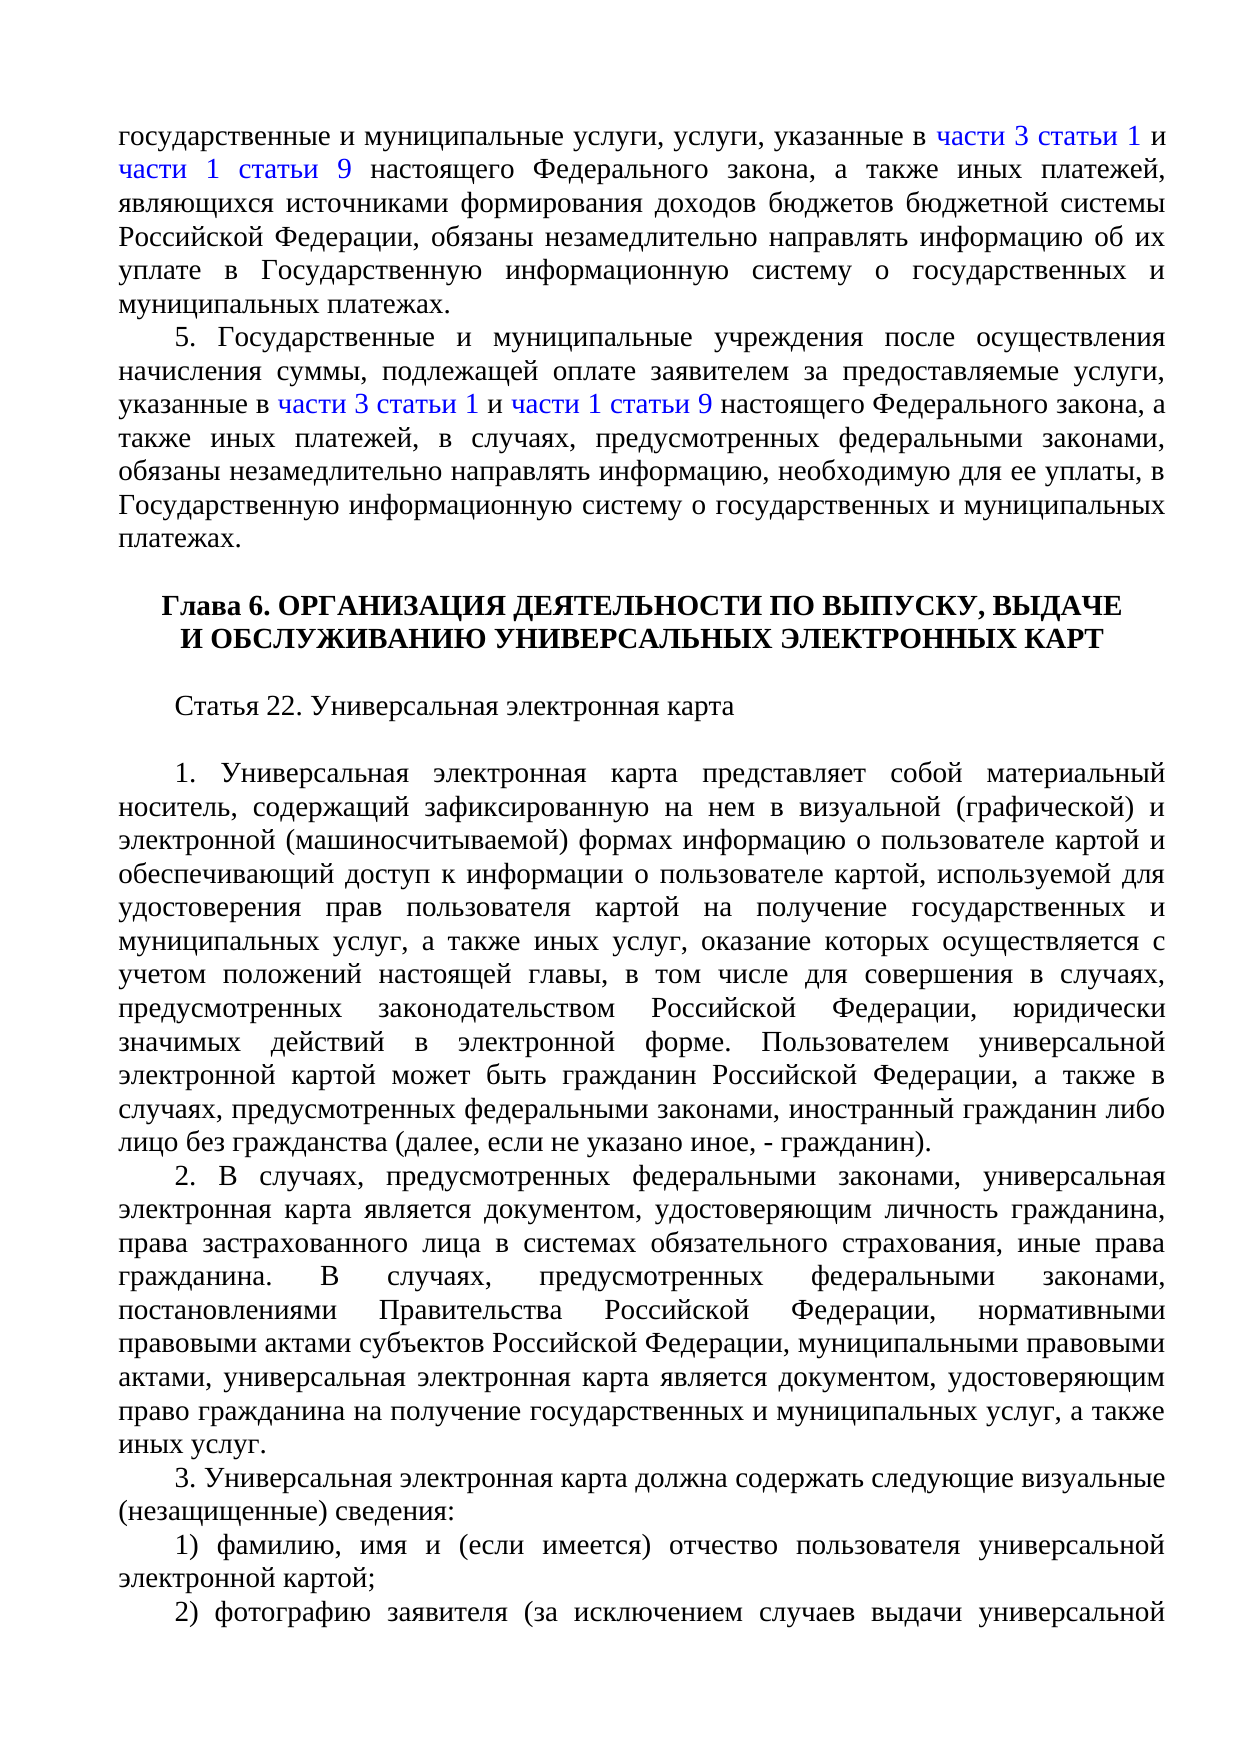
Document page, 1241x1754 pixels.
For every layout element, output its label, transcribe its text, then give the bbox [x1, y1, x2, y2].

text И ОБСЛУЖИВАНИЮ УНИВЕРСАЛЬНЫХ ЭЛЕКТРОННЫХ КАРТ [118, 621, 1166, 655]
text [118, 118, 1166, 319]
text 3. Универсальная электронная карта должна содержать следующие визуальные (незащищенные) сведения: [118, 1460, 1166, 1527]
text 5. Государственные и муниципальные учреждения после осуществления начисления суммы, подлежащей оплате заявителем за предоставляемые услуги, указанные в части 3 статьи 1 и части 1 статьи 9 настоящего Федерального закона, а также иных платежей, в случаях, предусмотренных федеральными законами, обязаны незамедлительно направлять информацию, необходимую для ее уплаты, в Государственную информационную систему о государственных и муниципальных платежах. [118, 319, 1166, 554]
text Статья 22. Универсальная электронная карта [118, 688, 1166, 722]
text 1) фамилию, имя и (если имеется) отчество пользователя универсальной электронной картой; [118, 1527, 1166, 1594]
text 1. Универсальная электронная карта представляет собой материальный носитель, содержащий зафиксированную на нем в визуальной (графической) и электронной (машиносчитываемой) формах информацию о пользователе картой и обеспечивающий доступ к информации о пользователе картой, используемой для удостоверения прав пользователя картой на получение государственных и муниципальных услуг, а также иных услуг, оказание которых осуществляется с учетом положений настоящей главы, в том числе для совершения в случаях, предусмотренных законодательством Российской Федерации, юридически значимых действий в электронной форме. Пользователем универсальной электронной картой может быть гражданин Российской Федерации, а также в случаях, предусмотренных федеральными законами, иностранный гражданин либо лицо без гражданства (далее, если не указано иное, - гражданин). [118, 755, 1166, 1158]
text Глава 6. ОРГАНИЗАЦИЯ ДЕЯТЕЛЬНОСТИ ПО ВЫПУСКУ, ВЫДАЧЕ [118, 588, 1166, 621]
text 2. В случаях, предусмотренных федеральными законами, универсальная электронная карта является документом, удостоверяющим личность гражданина, права застрахованного лица в системах обязательного страхования, иные права гражданина. В случаях, предусмотренных федеральными законами, постановлениями Правительства Российской Федерации, нормативными правовыми актами субъектов Российской Федерации, муниципальными правовыми актами, универсальная электронная карта является документом, удостоверяющим право гражданина на получение государственных и муниципальных услуг, а также иных услуг. [118, 1158, 1166, 1460]
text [118, 1594, 1166, 1627]
